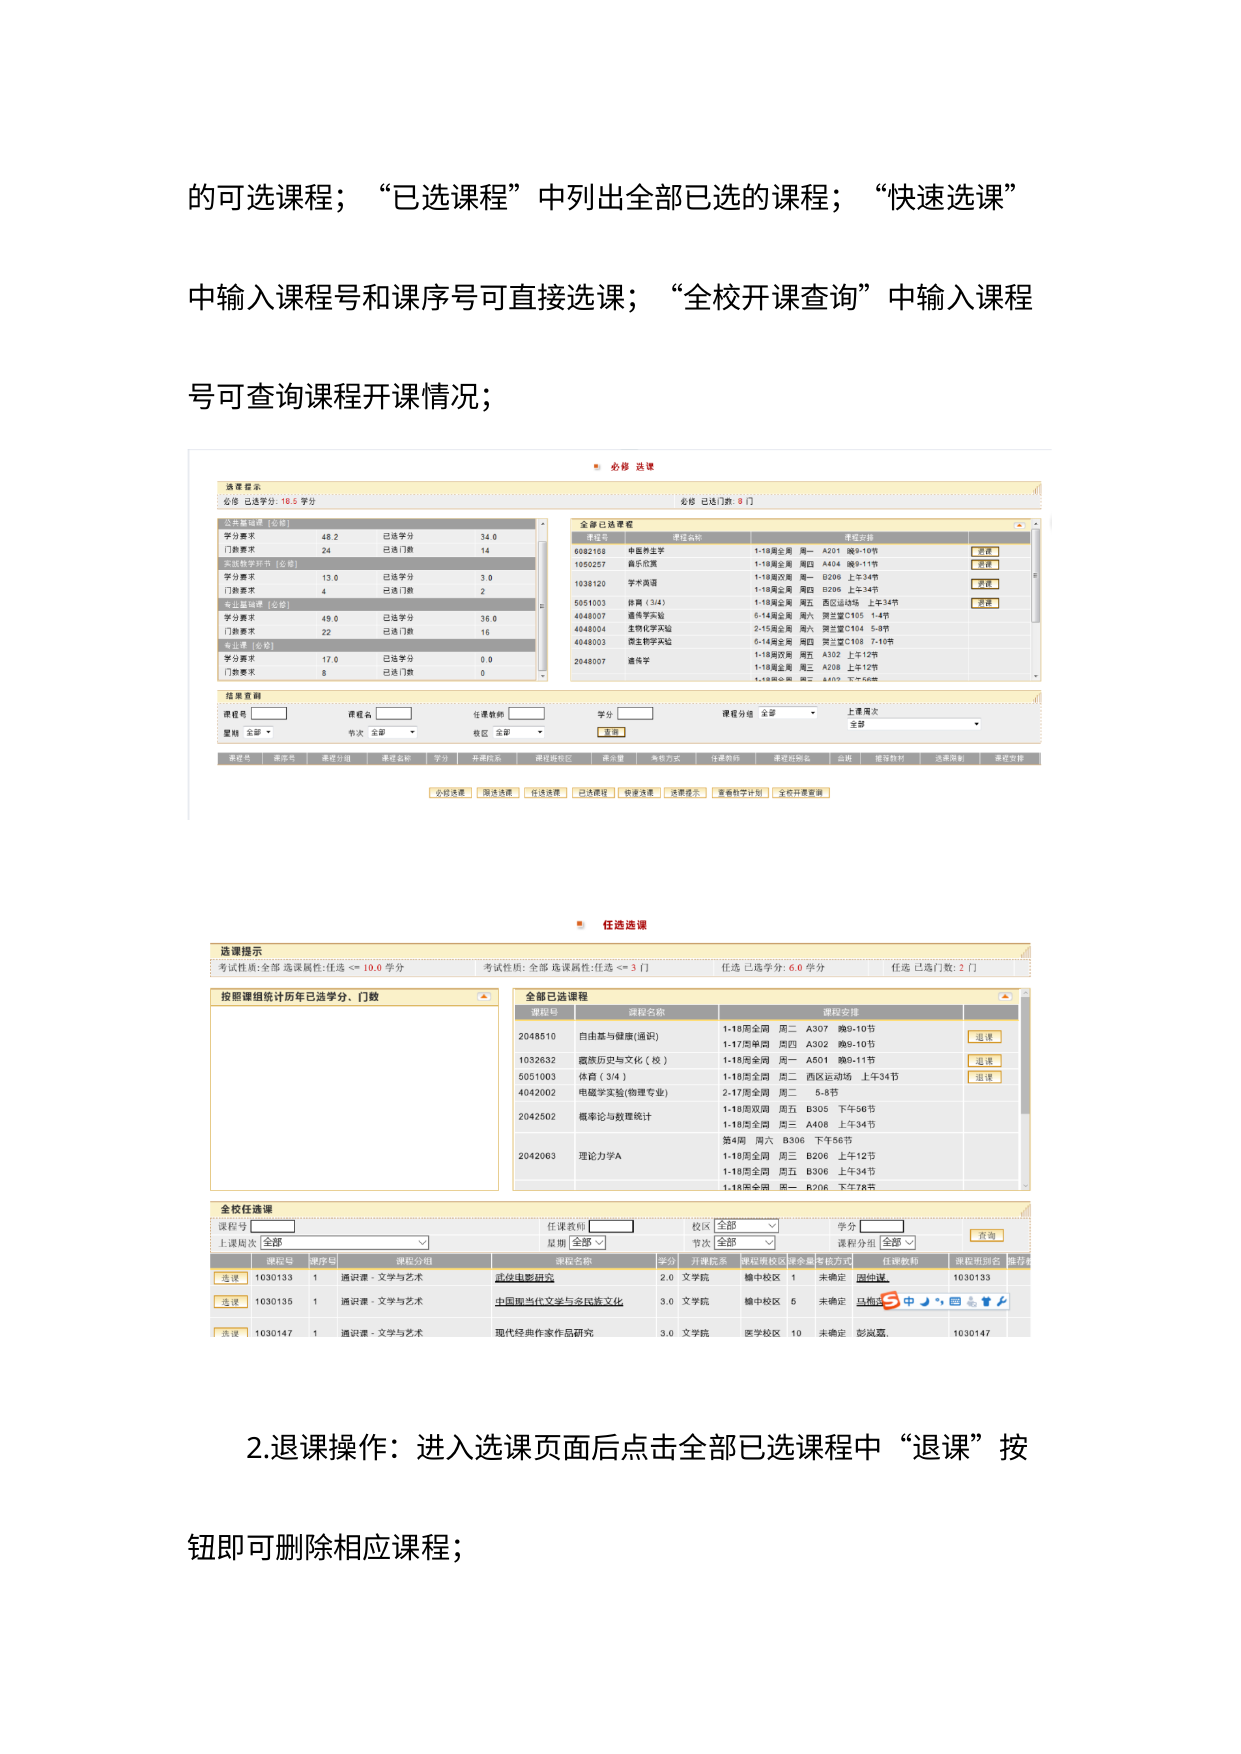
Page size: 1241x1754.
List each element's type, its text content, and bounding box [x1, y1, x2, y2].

picture [187, 914, 1051, 1337]
picture [187, 449, 1052, 820]
text 2.退课操作：进入选课页面后点击全部已选课程中“退课”按钮即可删除相应课程； [187, 1413, 1053, 1579]
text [187, 162, 1053, 428]
